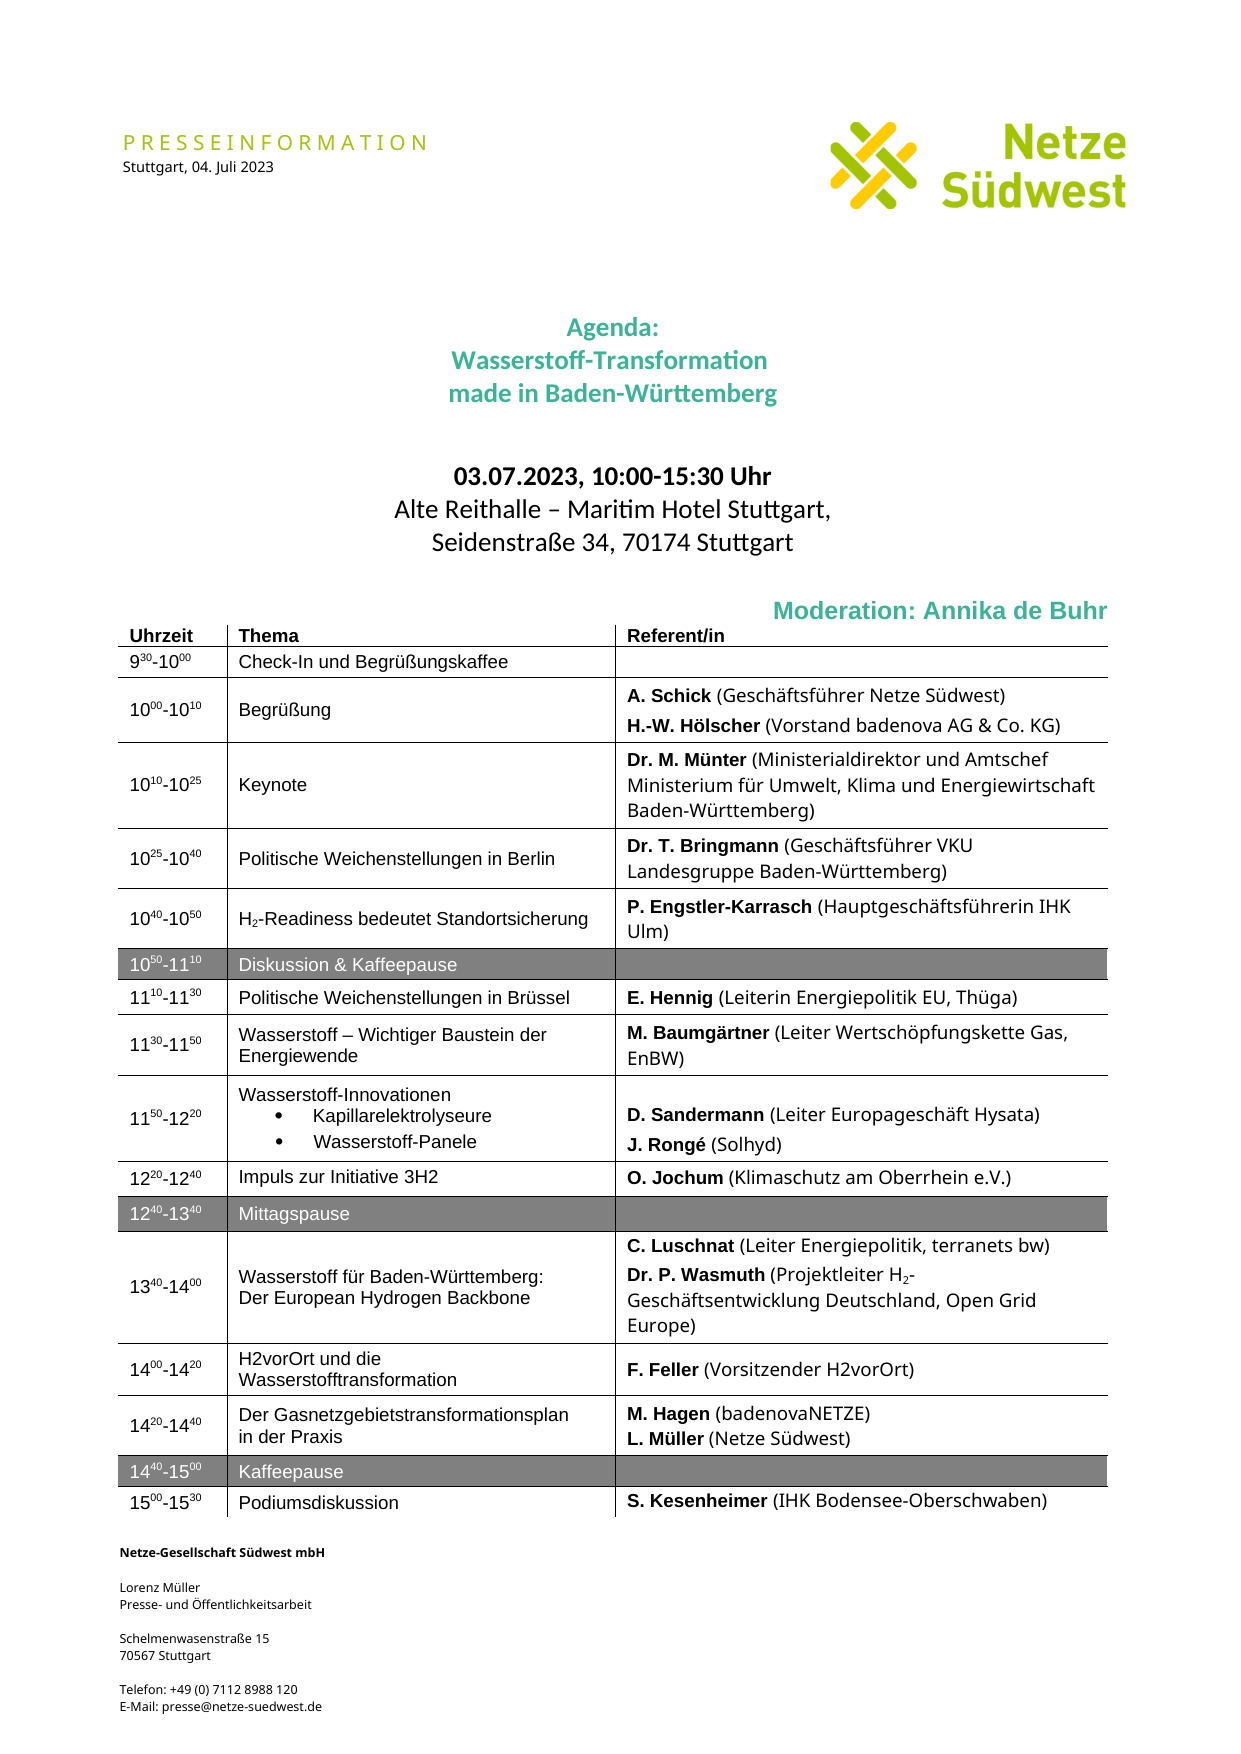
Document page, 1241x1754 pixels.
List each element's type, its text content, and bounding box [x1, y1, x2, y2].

table_cell 1150-1220 [118, 1076, 227, 1161]
table_cell A. Schick (Geschäftsführer Netze Südwest) H.-W. Hölscher (Vorstand badenova AG & Co. KG) [616, 678, 1107, 742]
table_cell Wasserstoff-Innovationen Kapillarelektrolyseure Wasserstoff-Panele [228, 1076, 615, 1161]
table_header Thema [228, 625, 615, 646]
table_cell O. Jochum (Klimaschutz am Oberrhein e.V.) [616, 1162, 1107, 1196]
table_cell 1240-1340 [118, 1197, 227, 1231]
table_cell 1220-1240 [118, 1162, 227, 1196]
table_cell [616, 949, 1107, 979]
table_cell 1340-1400 [118, 1232, 227, 1342]
text Moderation: Annika de Buhr [118, 596, 1107, 624]
table_cell [616, 1197, 1107, 1231]
table_cell Diskussion & Kaffeepause [228, 949, 615, 979]
table_cell 1440-1500 [118, 1456, 227, 1486]
table_cell 1025-1040 [118, 829, 227, 888]
table_cell Der Gasnetzgebietstransformationsplan in der Praxis [228, 1396, 615, 1455]
table_cell Podiumsdiskussion [228, 1487, 615, 1517]
table_cell D. Sandermann (Leiter Europageschäft Hysata) J. Rongé (Solhyd) [616, 1076, 1107, 1161]
table_cell 1110-1130 [118, 980, 227, 1014]
table_cell M. Baumgärtner (Leiter Wertschöpfungskette Gas, EnBW) [616, 1015, 1107, 1074]
table_cell Impuls zur Initiative 3H2 [228, 1162, 615, 1196]
subtitle Wasserstoff-Transformation made in Baden-Württemberg [118, 343, 1107, 409]
table_cell Wasserstoff – Wichtiger Baustein der Energiewende [228, 1015, 615, 1074]
table_cell 1010-1025 [118, 743, 227, 827]
subtitle 03.07.2023, 10:00-15:30 Uhr Alte Reithalle – Maritim Hotel Stuttgart, Seidenstraße 34, 70174 Stuttgart [118, 459, 1107, 558]
table_cell Dr. T. Bringmann (Geschäftsführer VKU Landesgruppe Baden-Württemberg) [616, 829, 1107, 888]
table_cell 1050-1110 [118, 949, 227, 979]
table_cell Wasserstoff für Baden-Württemberg: Der European Hydrogen Backbone [228, 1232, 615, 1342]
table_cell Begrüßung [228, 678, 615, 742]
table_cell M. Hagen (badenovaNETZE) L. Müller (Netze Südwest) [616, 1396, 1107, 1455]
table_cell C. Luschnat (Leiter Energiepolitik, terranets bw) Dr. P. Wasmuth (Projektleiter H2-Geschäftsentwicklung Deutschland, Open Grid Europe) [616, 1232, 1107, 1342]
table_cell 1500-1530 [118, 1487, 227, 1517]
table_cell E. Hennig (Leiterin Energiepolitik EU, Thüga) [616, 980, 1107, 1014]
table_cell Politische Weichenstellungen in Brüssel [228, 980, 615, 1014]
table_cell Dr. M. Münter (Ministerialdirektor und Amtschef Ministerium für Umwelt, Klima und Energiewirtschaft Baden-Württemberg) [616, 743, 1107, 827]
table_cell [616, 1456, 1107, 1486]
table_header Uhrzeit [118, 625, 227, 646]
table_cell P. Engstler-Karrasch (Hauptgeschäftsführerin IHK Ulm) [616, 889, 1107, 948]
subtitle Agenda: [118, 310, 1107, 343]
table_cell F. Feller (Vorsitzender H2vorOrt) [616, 1344, 1107, 1395]
table_cell [616, 647, 1107, 677]
table_cell Mittagspause [228, 1197, 615, 1231]
table_cell Keynote [228, 743, 615, 827]
picture [830, 122, 1126, 209]
table_cell S. Kesenheimer (IHK Bodensee-Oberschwaben) C. Luschnat (Leiter Energiepolitik, terranets bw) F. Feller (Vorsitzender H2vorOrt) [616, 1487, 1107, 1517]
table_cell H2-Readiness bedeutet Standortsicherung [228, 889, 615, 948]
table_cell Politische Weichenstellungen in Berlin [228, 829, 615, 888]
table_cell 1420-1440 [118, 1396, 227, 1455]
table_cell 1130-1150 [118, 1015, 227, 1074]
table_cell Check-In und Begrüßungskaffee [228, 647, 615, 677]
table_cell 1400-1420 [118, 1344, 227, 1395]
table_cell Kaffeepause [228, 1456, 615, 1486]
table_header Referent/in [616, 625, 1107, 646]
table_cell 930-1000 [118, 647, 227, 677]
table_cell 1040-1050 [118, 889, 227, 948]
table_cell H2vorOrt und die Wasserstofftransformation [228, 1344, 615, 1395]
table_cell 1000-1010 [118, 678, 227, 742]
